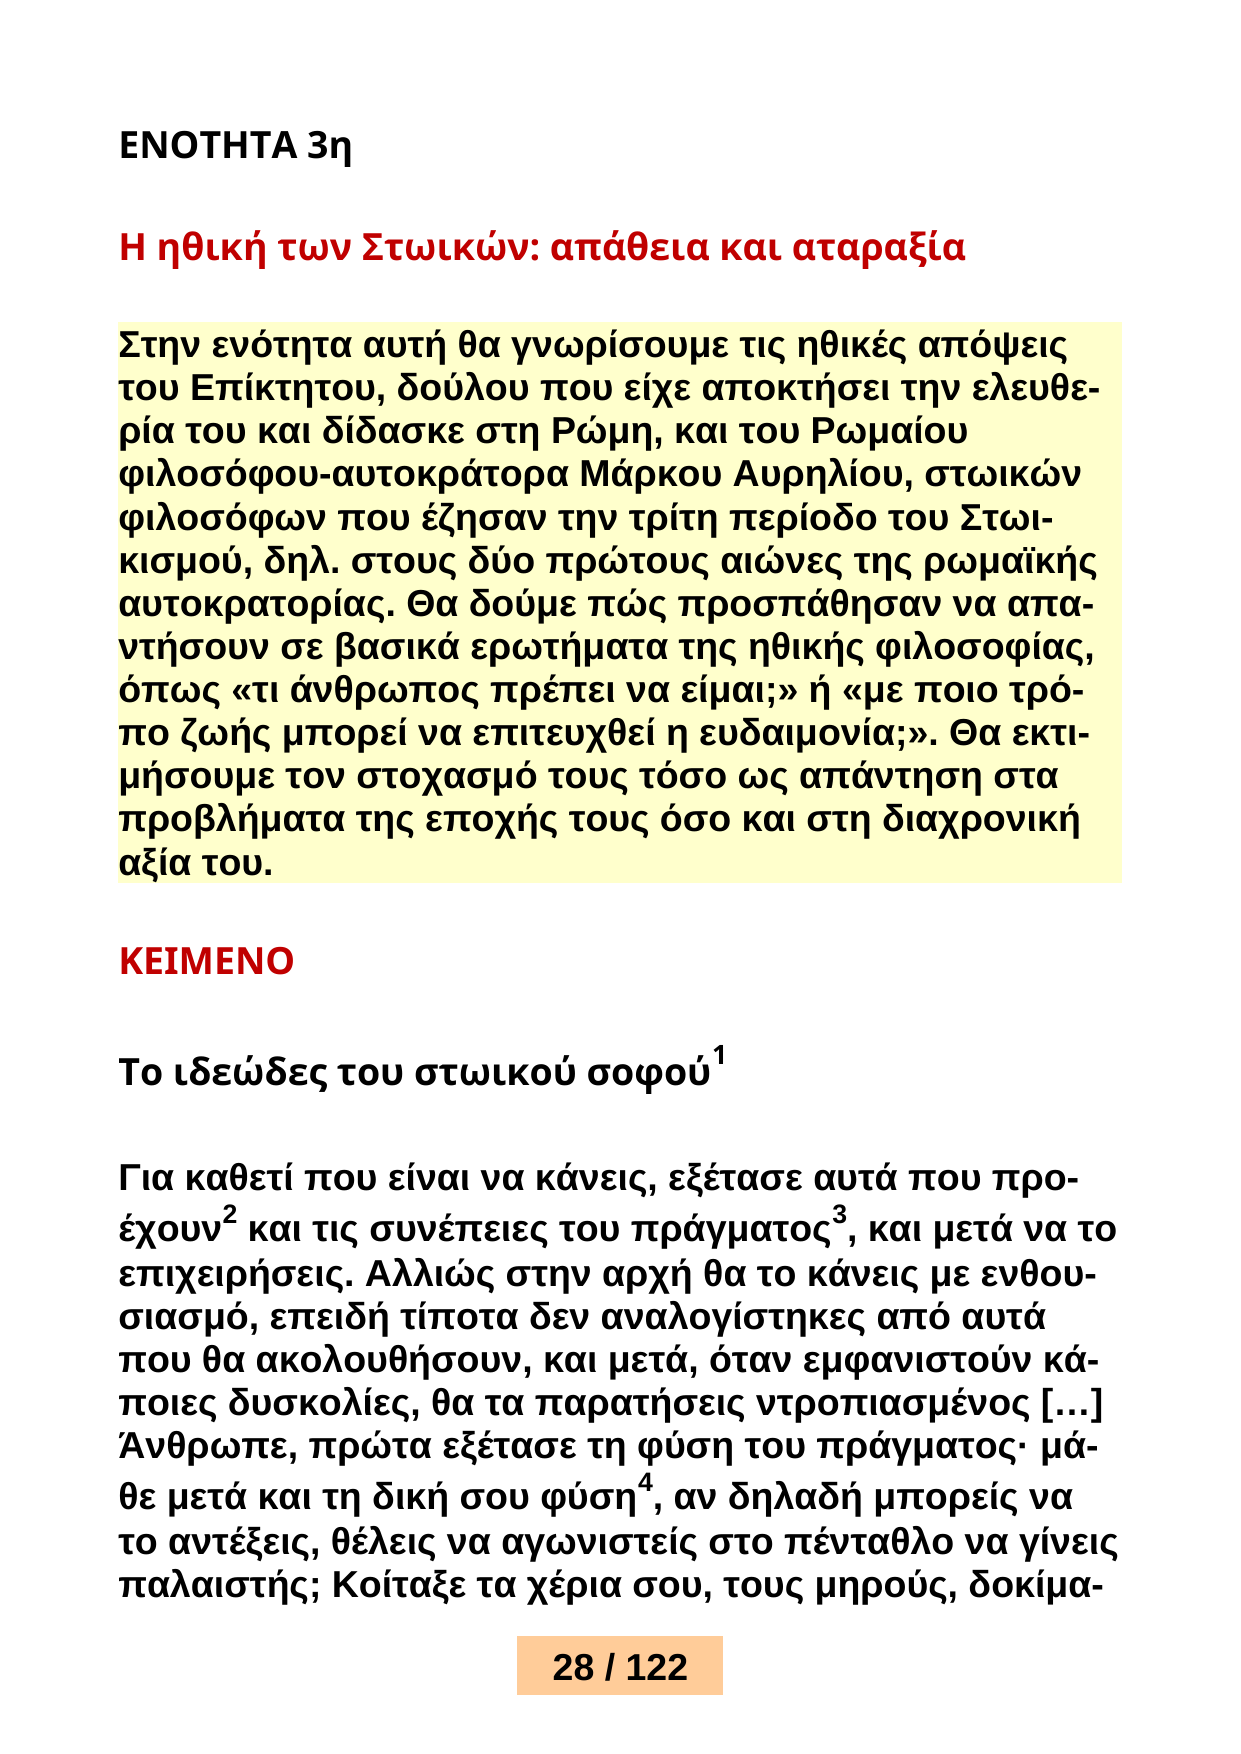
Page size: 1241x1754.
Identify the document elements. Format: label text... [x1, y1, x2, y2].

text H ηθική των Στωικών: απάθεια και αταραξία [118, 220, 1122, 271]
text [118, 1155, 1122, 1606]
text ΕΝΟΤΗΤΑ 3η [118, 118, 1122, 169]
text Στην ενότητα αυτή θα γνωρίσουμε τις ηθικές απόψεις του Επίκτητου, δούλου που είχε αποκτήσει την ελευθε-ρία του και δίδασκε στη Pώμη, και του Pωμαίου φιλοσόφου-αυτοκράτορα Μάρκου Aυρηλίου, στωικών φιλοσόφων που έζησαν την τρίτη περίοδο του Στωι-κισμού, δηλ. στους δύο πρώτους αιώνες της ρωμαϊκής αυτοκρατορίας. Θα δούμε πώς προσπάθησαν να απα-ντήσουν σε βασικά ερωτήματα της ηθικής φιλοσοφίας, όπως «τι άνθρωπος πρέπει να είμαι;» ή «με ποιο τρό-πο ζωής μπορεί να επιτευχθεί η ευδαιμονία;». Θα εκτι-μήσουμε τον στοχασμό τους τόσο ως απάντηση στα προβλήματα της εποχής τους όσο και στη διαχρονική αξία του. [118, 322, 1122, 883]
text KEIMENO [118, 934, 1122, 985]
text Το ιδεώδες του στωικού σοφού1 [118, 1036, 1122, 1098]
